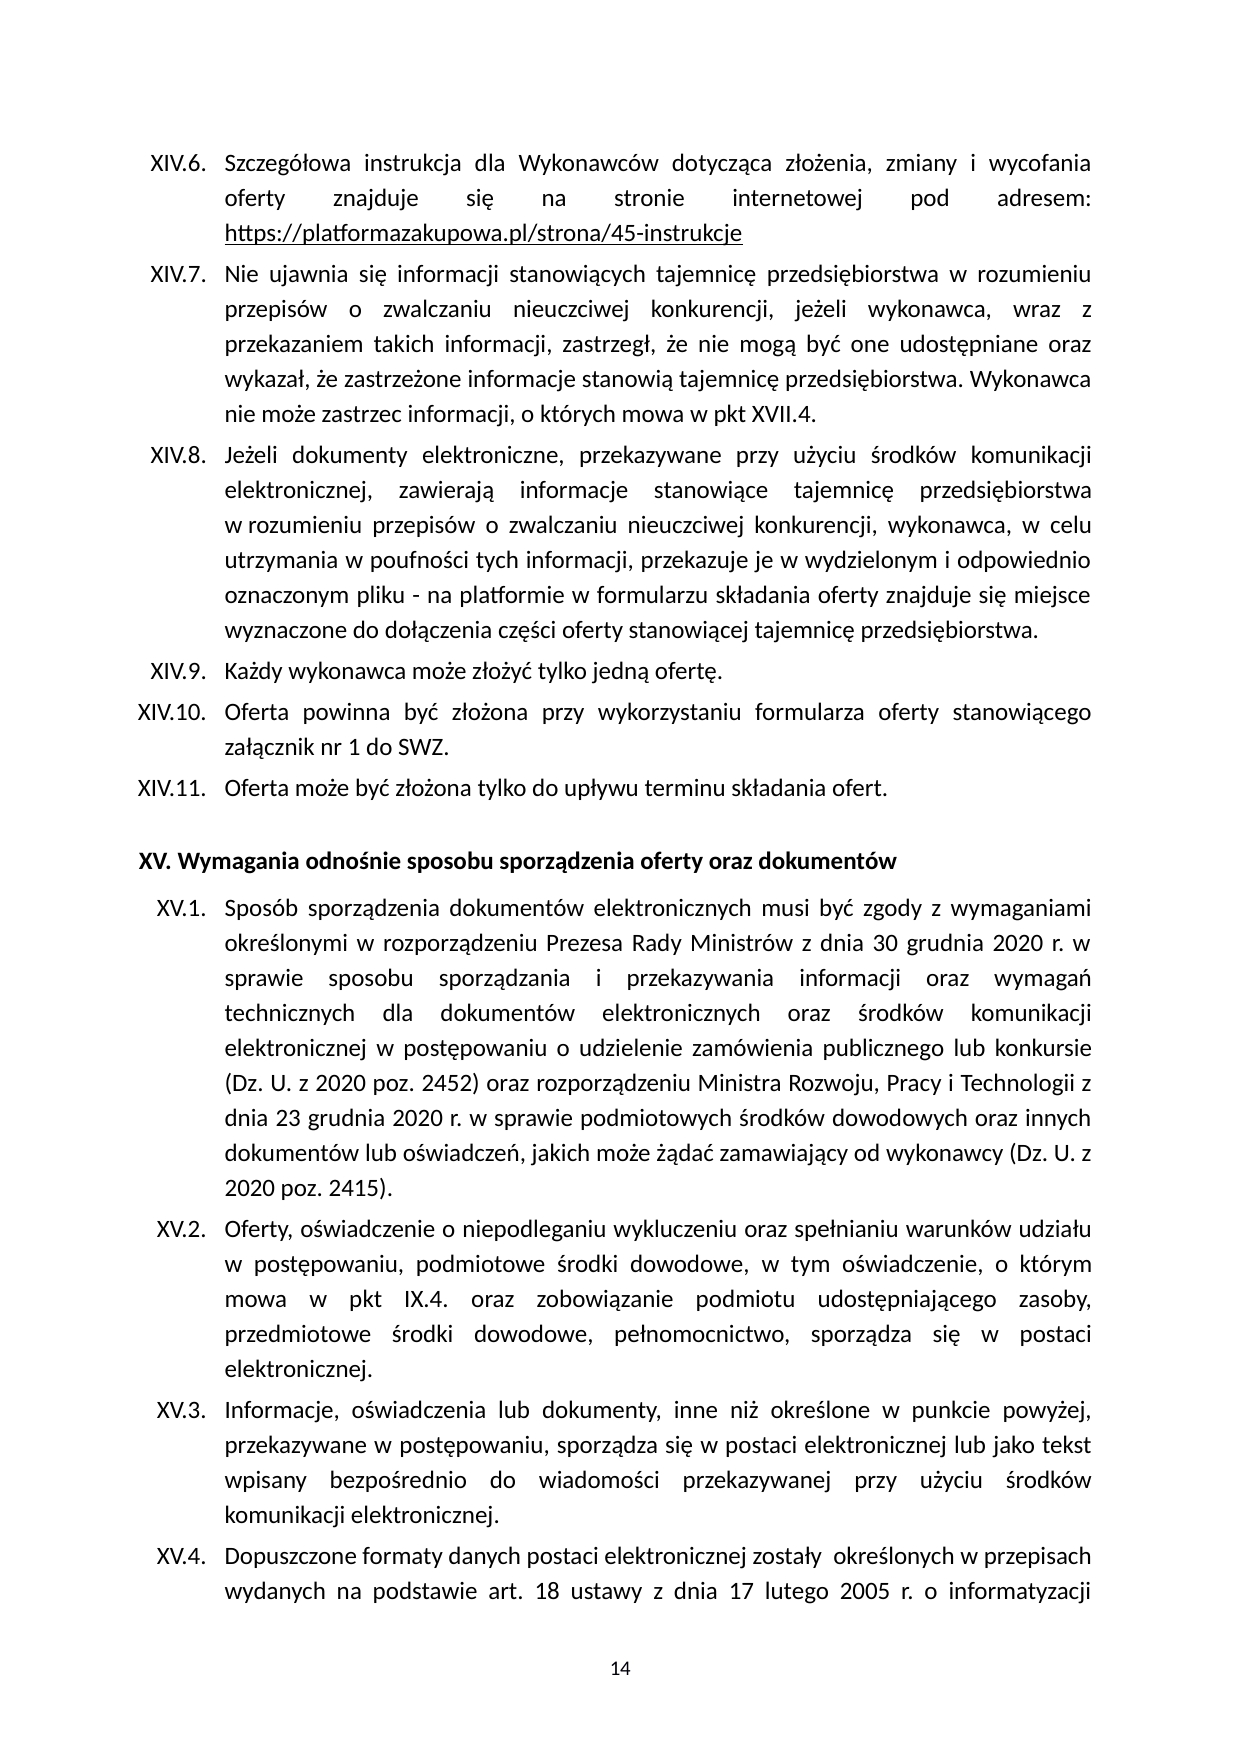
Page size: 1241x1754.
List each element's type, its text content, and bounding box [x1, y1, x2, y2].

list Sposób sporządzenia dokumentów elektronicznych musi być zgody z wymaganiami określonymi w rozporządzeniu Prezesa Rady Ministrów z dnia 30 grudnia 2020 r. w sprawie sposobu sporządzania i przekazywania informacji oraz wymagań technicznych dla dokumentów elektronicznych oraz środków komunikacji elektronicznej w postępowaniu o udzielenie zamówienia publicznego lub konkursie (Dz. U. z 2020 poz. 2452) oraz rozporządzeniu Ministra Rozwoju, Pracy i Technologii z dnia 23 grudnia 2020 r. w sprawie podmiotowych środków dowodowych oraz innych dokumentów lub oświadczeń, jakich może żądać zamawiający od wykonawcy (Dz. U. z 2020 poz. 2415). [207, 892, 1093, 1203]
list Oferty, oświadczenie o niepodleganiu wykluczeniu oraz spełnianiu warunków udziału w postępowaniu, podmiotowe środki dowodowe, w tym oświadczenie, o którym mowa w pkt IX.4. oraz zobowiązanie podmiotu udostępniającego zasoby, przedmiotowe środki dowodowe, pełnomocnictwo, sporządza się w postaci elektronicznej. [207, 1213, 1093, 1384]
list Informacje, oświadczenia lub dokumenty, inne niż określone w punkcie powyżej, przekazywane w postępowaniu, sporządza się w postaci elektronicznej lub jako tekst wpisany bezpośrednio do wiadomości przekazywanej przy użyciu środków komunikacji elektronicznej. [207, 1394, 1093, 1530]
list Oferta może być złożona tylko do upływu terminu składania ofert. [207, 772, 1093, 803]
list Szczegółowa instrukcja dla Wykonawców dotycząca złożenia, zmiany i wycofania oferty znajduje się na stronie internetowej pod adresem: https://platformazakupowa.pl/strona/45-instrukcje [207, 148, 1093, 248]
list Oferta powinna być złożona przy wykorzystaniu formularza oferty stanowiącego załącznik nr 1 do SWZ. [207, 696, 1093, 762]
list Jeżeli dokumenty elektroniczne, przekazywane przy użyciu środków komunikacji elektronicznej, zawierają informacje stanowiące tajemnicę przedsiębiorstwa w rozumieniu przepisów o zwalczaniu nieuczciwej konkurencji, wykonawca, w celu utrzymania w poufności tych informacji, przekazuje je w wydzielonym i odpowiednio oznaczonym pliku - na platformie w formularzu składania oferty znajduje się miejsce wyznaczone do dołączenia części oferty stanowiącej tajemnicę przedsiębiorstwa. [207, 439, 1093, 645]
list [207, 1540, 1093, 1606]
list Wymagania odnośnie sposobu sporządzenia oferty oraz dokumentów [177, 845, 1093, 875]
list Nie ujawnia się informacji stanowiących tajemnicę przedsiębiorstwa w rozumieniu przepisów o zwalczaniu nieuczciwej konkurencji, jeżeli wykonawca, wraz z przekazaniem takich informacji, zastrzegł, że nie mogą być one udostępniane oraz wykazał, że zastrzeżone informacje stanowią tajemnicę przedsiębiorstwa. Wykonawca nie może zastrzec informacji, o których mowa w pkt XVII.4. [207, 258, 1093, 429]
list Każdy wykonawca może złożyć tylko jedną ofertę. [207, 655, 1093, 686]
